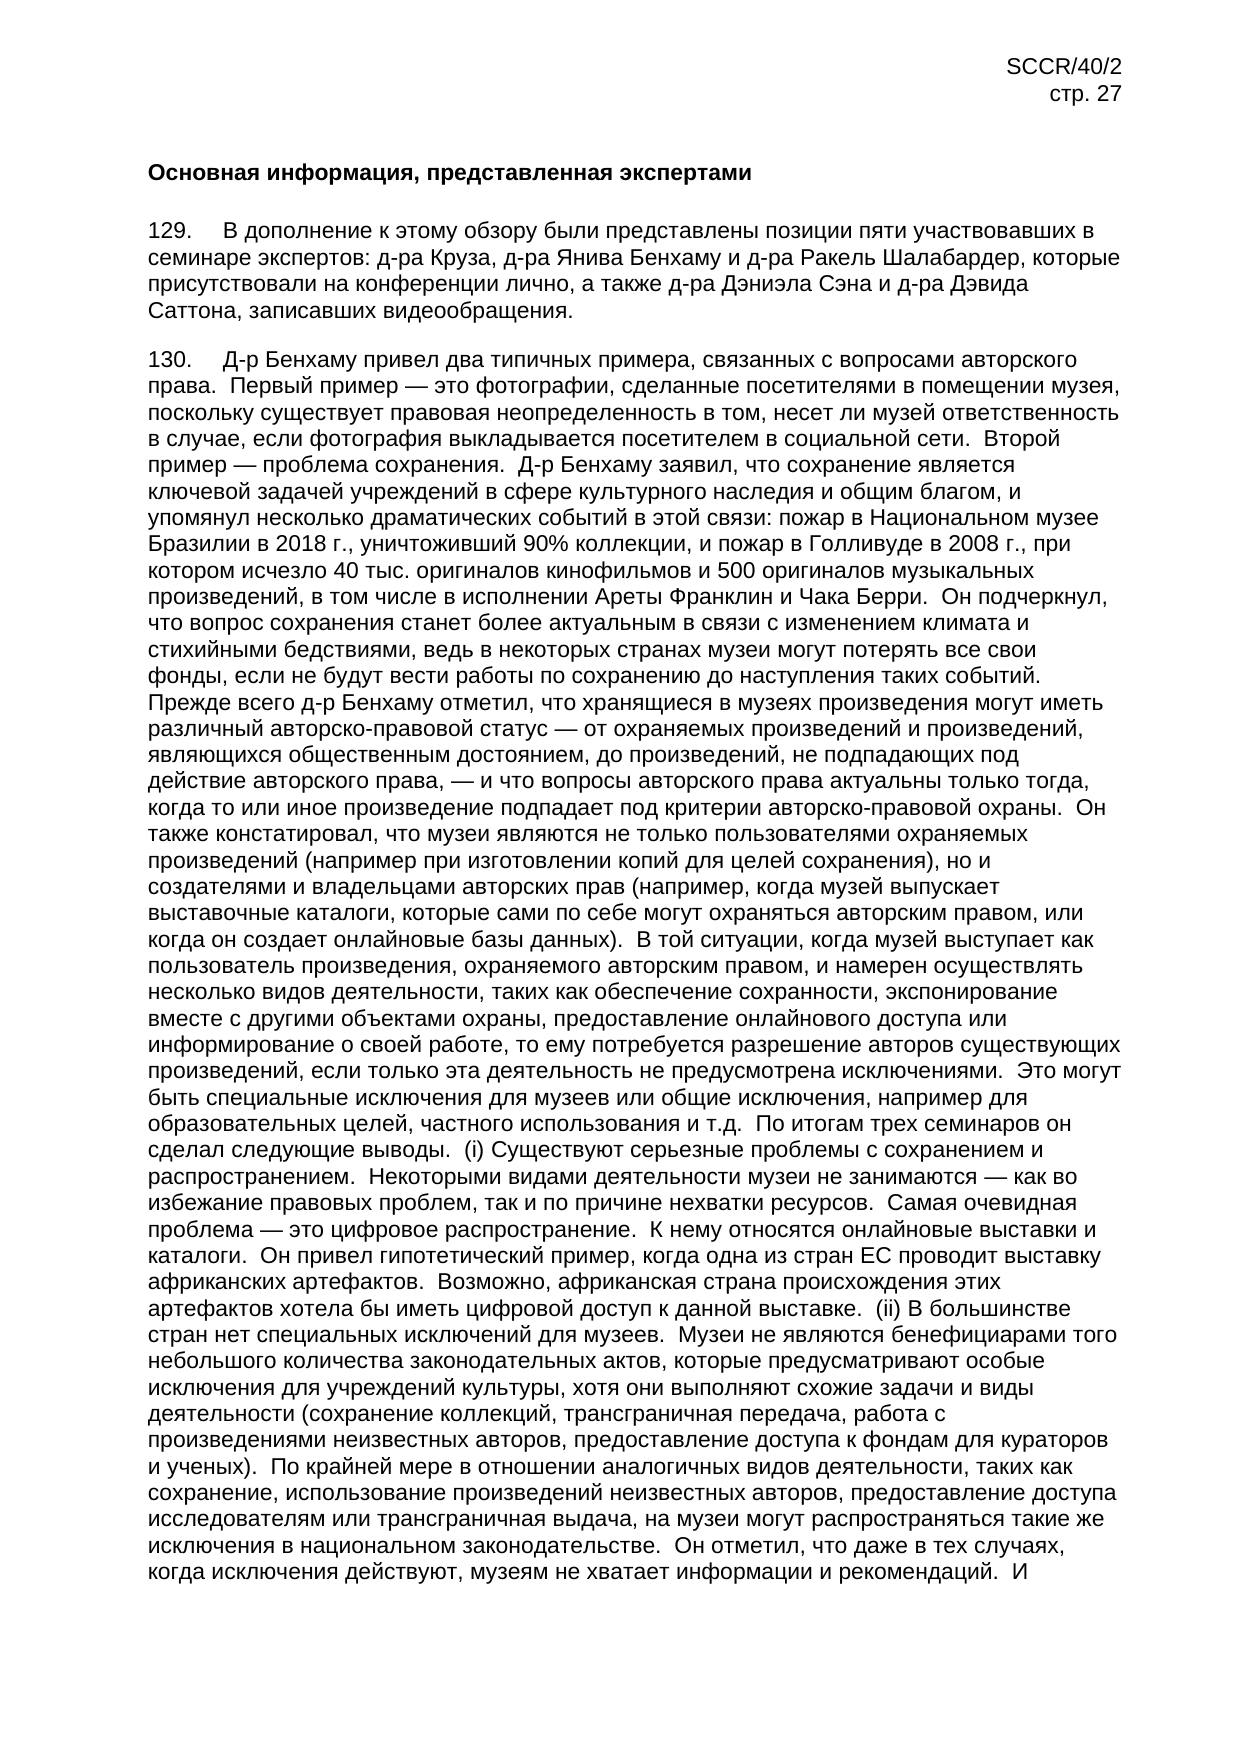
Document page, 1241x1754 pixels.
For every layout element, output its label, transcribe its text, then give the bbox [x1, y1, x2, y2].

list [148, 346, 1122, 1584]
subtitle Основная информация, представленная экспертами [148, 158, 1122, 185]
list В дополнение к этому обзору были представлены позиции пяти участвовавших в семинаре экспертов: д-ра Круза, д-ра Янива Бенхаму и д-ра Ракель Шалабардер, которые присутствовали на конференции лично, а также д-ра Дэниэла Сэна и д-ра Дэвида Саттона, записавших видеообращения. [148, 217, 1122, 323]
